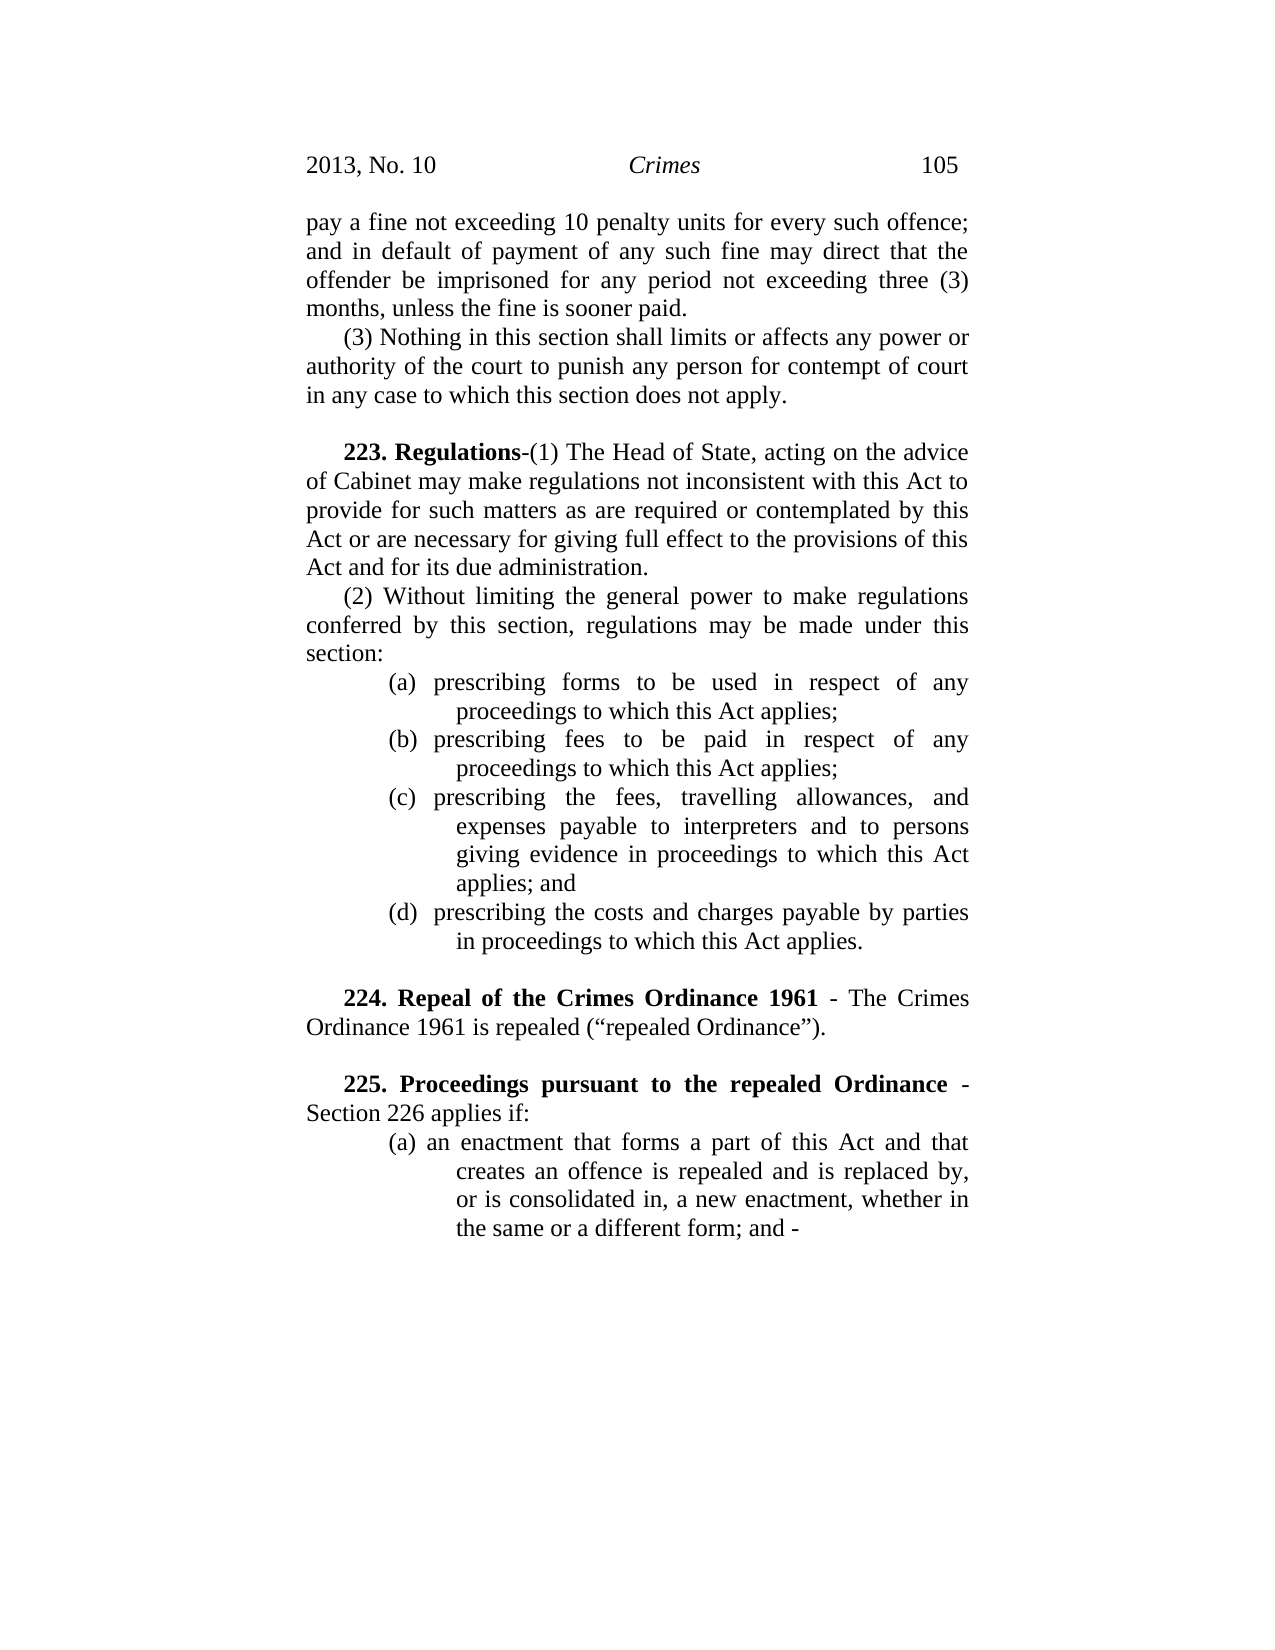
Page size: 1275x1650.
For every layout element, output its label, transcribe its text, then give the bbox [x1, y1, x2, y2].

text 224. Repeal of the Crimes Ordinance 1961 - The Crimes Ordinance 1961 is repealed (“repealed Ordinance”). [306, 984, 969, 1041]
list prescribing forms to be used in respect of any proceedings to which this Act applies; [388, 667, 969, 725]
list prescribing the fees, travelling allowances, and expenses payable to interpreters and to persons giving evidence in proceedings to which this Act applies; and [388, 782, 969, 897]
list prescribing the costs and charges payable by parties in proceedings to which this Act applies. [388, 897, 969, 955]
list prescribing fees to be paid in respect of any proceedings to which this Act applies; [388, 725, 969, 782]
text 225. Proceedings pursuant to the repealed Ordinance - Section 226 applies if: [306, 1070, 969, 1127]
text (2) Without limiting the general power to make regulations conferred by this section, regulations may be made under this section: [306, 582, 969, 667]
text 223. Regulations-(1) The Head of State, acting on the advice of Cabinet may make regulations not inconsistent with this Act to provide for such matters as are required or contemplated by this Act or are necessary for giving full effect to the provisions of this Act and for its due administration. [306, 438, 969, 582]
text pay a fine not exceeding 10 penalty units for every such offence; and in default of payment of any such fine may direct that the offender be imprisoned for any period not exceeding three (3) months, unless the fine is sooner paid. [306, 208, 969, 323]
text (a) an enactment that forms a part of this Act and that creates an offence is repealed and is replaced by, or is consolidated in, a new enactment, whether in the same or a different form; and - [388, 1127, 969, 1242]
text (3) Nothing in this section shall limits or affects any power or authority of the court to punish any person for contempt of court in any case to which this section does not apply. [306, 323, 969, 409]
